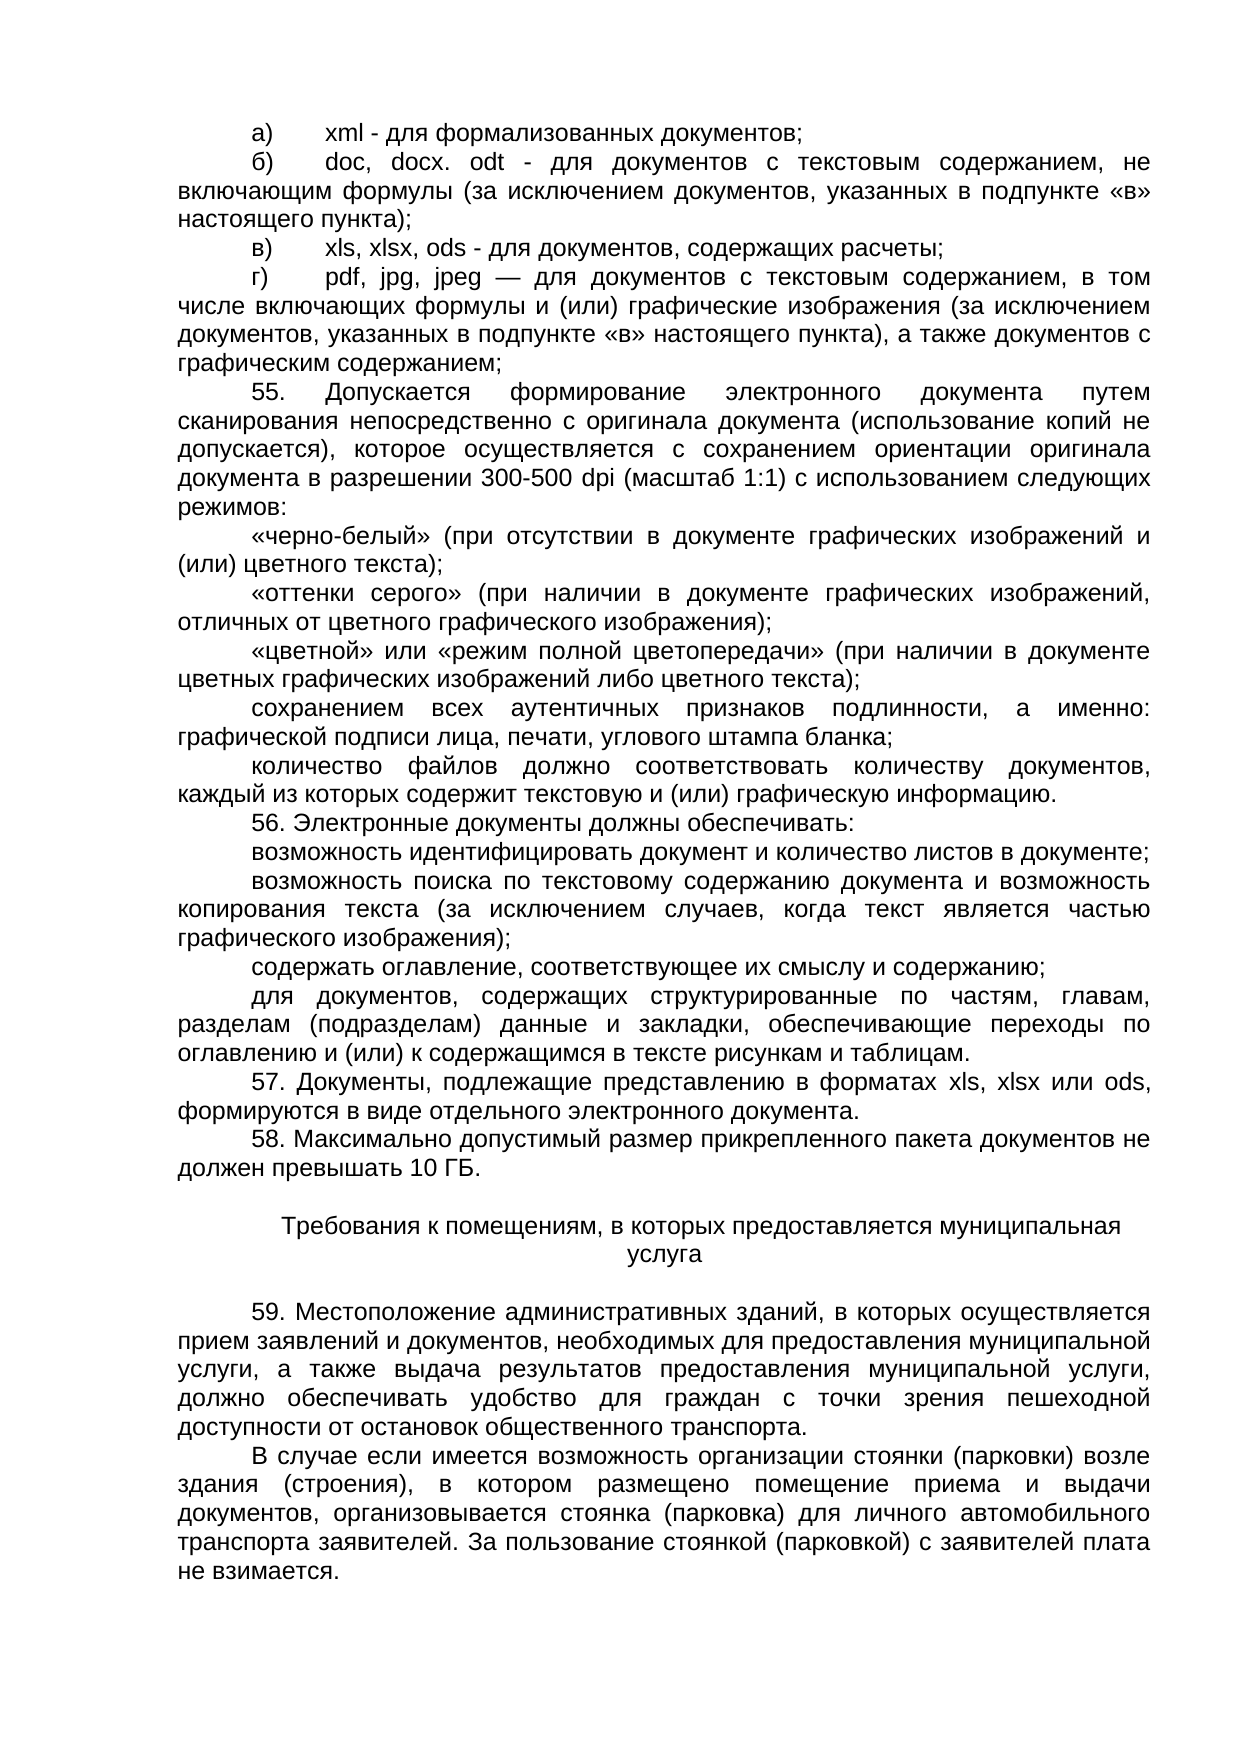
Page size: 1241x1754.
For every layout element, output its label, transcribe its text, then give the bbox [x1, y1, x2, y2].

text 55. Допускается формирование электронного документа путем сканирования непосредственно с оригинала документа (использование копий не допускается), которое осуществляется с сохранением ориентации оригинала документа в разрешении 300-500 dpi (масштаб 1:1) с использованием следующих режимов: [177, 377, 1152, 521]
text сохранением всех аутентичных признаков подлинности, а именно: графической подписи лица, печати, углового штампа бланка; [177, 693, 1152, 751]
text количество файлов должно соответствовать количеству документов, каждый из которых содержит текстовую и (или) графическую информацию. [177, 751, 1152, 808]
text Требования к помещениям, в которых предоставляется муниципальная услуга [177, 1211, 1152, 1268]
text б) doc, docx. odt - для документов с текстовым содержанием, не включающим формулы (за исключением документов, указанных в подпункте «в» настоящего пункта); [177, 147, 1152, 233]
text 59. Местоположение административных зданий, в которых осуществляется прием заявлений и документов, необходимых для предоставления муниципальной услуги, а также выдача результатов предоставления муниципальной услуги, должно обеспечивать удобство для граждан с точки зрения пешеходной доступности от остановок общественного транспорта. [177, 1297, 1152, 1441]
text для документов, содержащих структурированные по частям, главам, разделам (подразделам) данные и закладки, обеспечивающие переходы по оглавлению и (или) к содержащимся в тексте рисункам и таблицам. [177, 981, 1152, 1067]
text возможность идентифицировать документ и количество листов в документе; [177, 837, 1152, 866]
text 57. Документы, подлежащие представлению в форматах xls, xlsx или ods, формируются в виде отдельного электронного документа. [177, 1067, 1152, 1124]
text а) xml - для формализованных документов; [177, 118, 1152, 147]
text в) xls, xlsx, ods - для документов, содержащих расчеты; [177, 233, 1152, 262]
text «цветной» или «режим полной цветопередачи» (при наличии в документе цветных графических изображений либо цветного текста); [177, 636, 1152, 693]
text «черно-белый» (при отсутствии в документе графических изображений и (или) цветного текста); [177, 521, 1152, 578]
text В случае если имеется возможность организации стоянки (парковки) возле здания (строения), в котором размещено помещение приема и выдачи документов, организовывается стоянка (парковка) для личного автомобильного транспорта заявителей. За пользование стоянкой (парковкой) с заявителей плата не взимается. [177, 1441, 1152, 1584]
text 58. Максимально допустимый размер прикрепленного пакета документов не должен превышать 10 ГБ. [177, 1124, 1152, 1182]
text «оттенки серого» (при наличии в документе графических изображений, отличных от цветного графического изображения); [177, 578, 1152, 636]
text возможность поиска по текстовому содержанию документа и возможность копирования текста (за исключением случаев, когда текст является частью графического изображения); [177, 866, 1152, 952]
text 56. Электронные документы должны обеспечивать: [177, 808, 1152, 837]
text содержать оглавление, соответствующее их смыслу и содержанию; [177, 952, 1152, 981]
text г) pdf, jpg, jpeg — для документов с текстовым содержанием, в том числе включающих формулы и (или) графические изображения (за исключением документов, указанных в подпункте «в» настоящего пункта), а также документов с графическим содержанием; [177, 262, 1152, 377]
